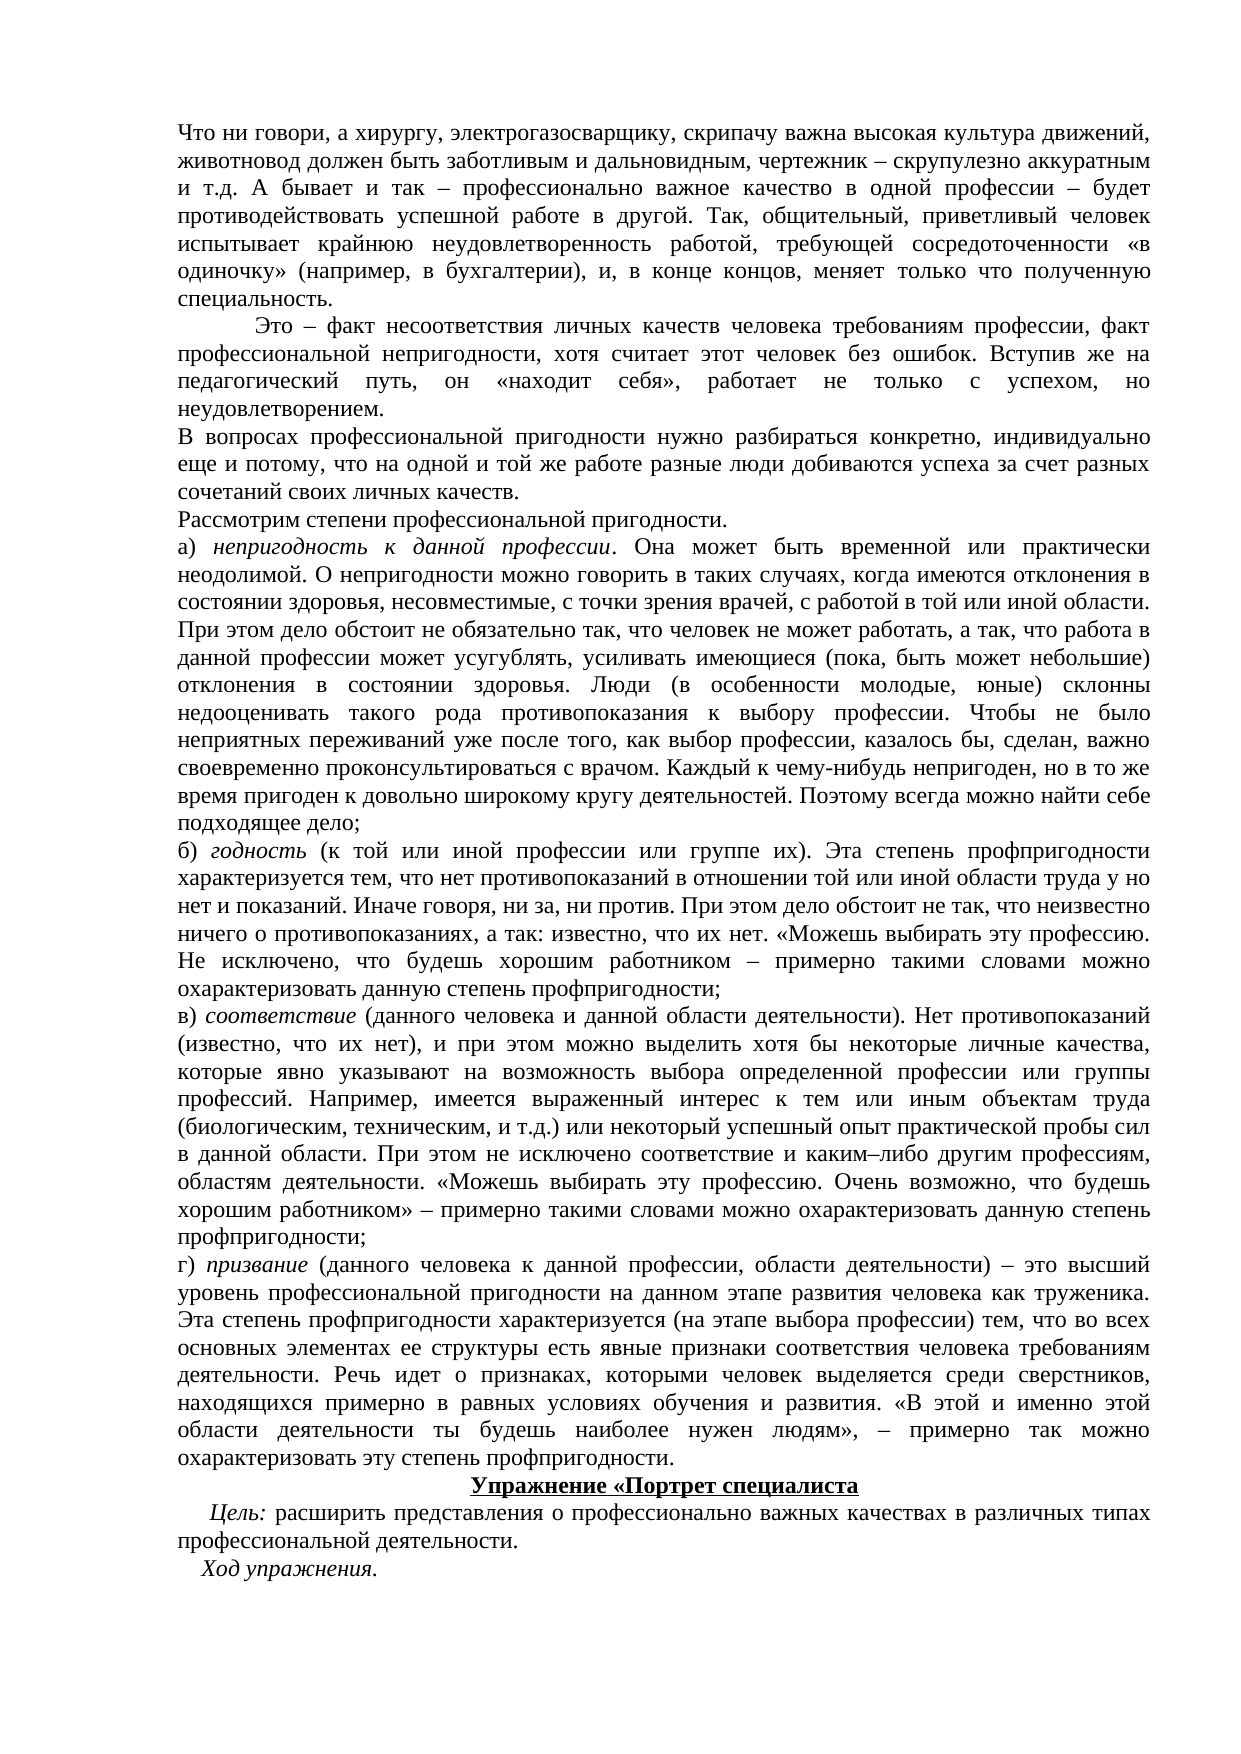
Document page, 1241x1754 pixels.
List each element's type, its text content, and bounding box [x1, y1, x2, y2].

text г) призвание (данного человека к данной профессии, области деятельности) – это высший уровень профессиональной пригодности на данном этапе развития человека как труженика. Эта степень профпригодности характеризуется (на этапе выбора профессии) тем, что во всех основных элементах ее структуры есть явные признаки соответствия человека требованиям деятельности. Речь идет о признаках, которыми человек выделяется среди сверстников, находящихся примерно в равных условиях обучения и развития. «В этой и именно этой области деятельности ты будешь наиболее нужен людям», – примерно так можно охарактеризовать эту степень профпригодности. [177, 1250, 1152, 1471]
text Что ни говори, а хирургу, электрогазосварщику, скрипачу важна высокая культура движений, животновод должен быть заботливым и дальновидным, чертежник – скрупулезно аккуратным и т.д. А бывает и так – профессионально важное качество в одной профессии – будет противодействовать успешной работе в другой. Так, общительный, приветливый человек испытывает крайнюю неудовлетворенность работой, требующей сосредоточенности «в одиночку» (например, в бухгалтерии), и, в конце концов, меняет только что полученную специальность. [177, 118, 1152, 311]
text Это – факт несоответствия личных качеств человека требованиям профессии, факт профессиональной непригодности, хотя считает этот человек без ошибок. Вступив же на педагогический путь, он «находит себя», работает не только с успехом, но неудовлетворением. [177, 311, 1152, 422]
text Упражнение «Портрет специалиста [177, 1471, 1152, 1498]
text б) годность (к той или иной профессии или группе их). Эта степень профпригодности характеризуется тем, что нет противопоказаний в отношении той или иной области труда у но нет и показаний. Иначе говоря, ни за, ни против. При этом дело обстоит не так, что неизвестно ничего о противопоказаниях, а так: известно, что их нет. «Можешь выбирать эту профессию. Не исключено, что будешь хорошим работником – примерно такими словами можно охарактеризовать данную степень профпригодности; [177, 836, 1152, 1001]
text Ход упражнения. [177, 1553, 1152, 1581]
text Цель: расширить представления о профессионально важных качествах в различных типах профессиональной деятельности. [177, 1498, 1152, 1553]
text в) соответствие (данного человека и данной области деятельности). Нет противопоказаний (известно, что их нет), и при этом можно выделить хотя бы некоторые личные качества, которые явно указывают на возможность выбора определенной профессии или группы профессий. Например, имеется выраженный интерес к тем или иным объектам труда (биологическим, техническим, и т.д.) или некоторый успешный опыт практической пробы сил в данной области. При этом не исключено соответствие и каким–либо другим профессиям, областям деятельности. «Можешь выбирать эту профессию. Очень возможно, что будешь хорошим работником» – примерно такими словами можно охарактеризовать данную степень профпригодности; [177, 1001, 1152, 1250]
text В вопросах профессиональной пригодности нужно разбираться конкретно, индивидуально еще и потому, что на одной и той же работе разные люди добиваются успеха за счет разных сочетаний своих личных качеств. [177, 422, 1152, 504]
text а) непригодность к данной профессии. Она может быть временной или практически неодолимой. О непригодности можно говорить в таких случаях, когда имеются отклонения в состоянии здоровья, несовместимые, с точки зрения врачей, с работой в той или иной области. При этом дело обстоит не обязательно так, что человек не может работать, а так, что работа в данной профессии может усугублять, усиливать имеющиеся (пока, быть может небольшие) отклонения в состоянии здоровья. Люди (в особенности молодые, юные) склонны недооценивать такого рода противопоказания к выбору профессии. Чтобы не было неприятных переживаний уже после того, как выбор профессии, казалось бы, сделан, важно своевременно проконсультироваться с врачом. Каждый к чему-нибудь непригоден, но в то же время пригоден к довольно широкому кругу деятельностей. Поэтому всегда можно найти себе подходящее дело; [177, 532, 1152, 836]
text Рассмотрим степени профессиональной пригодности. [177, 504, 1152, 532]
